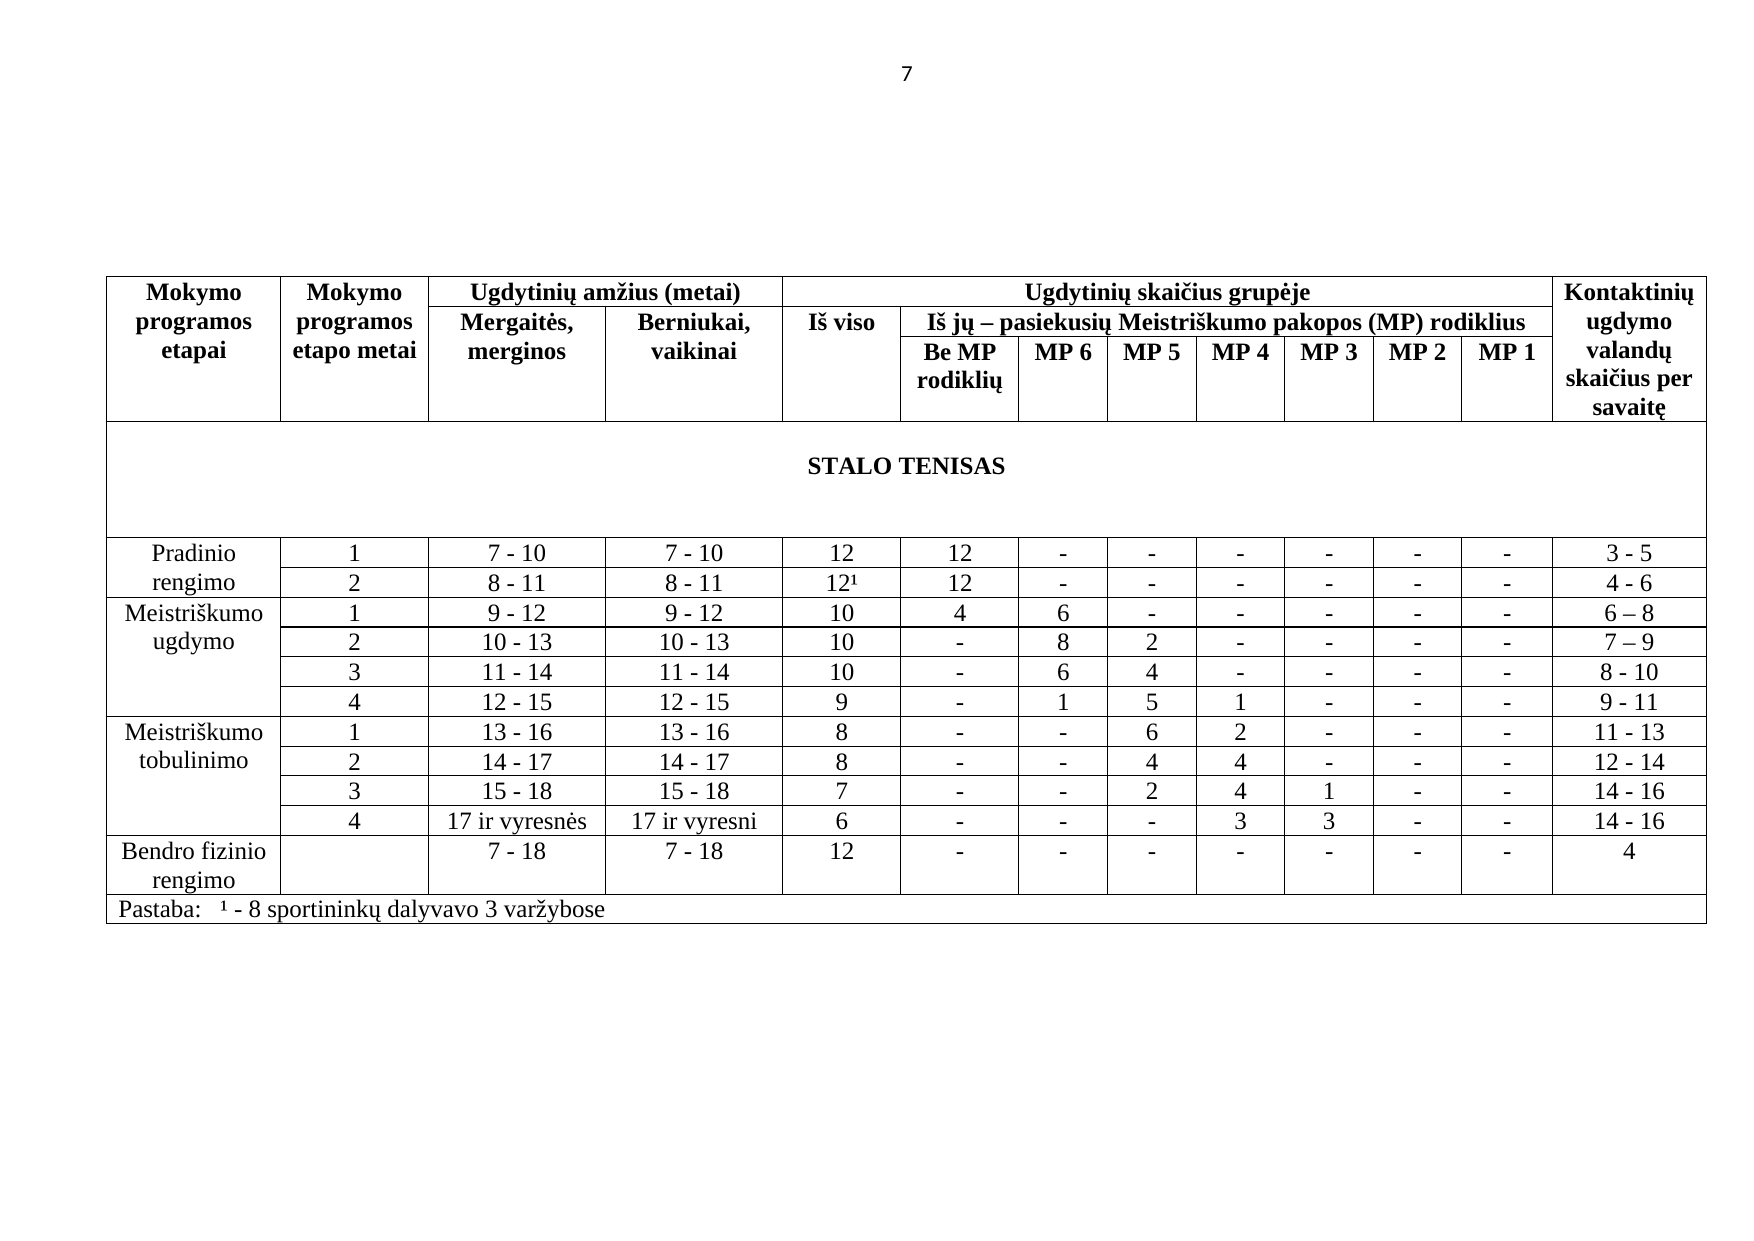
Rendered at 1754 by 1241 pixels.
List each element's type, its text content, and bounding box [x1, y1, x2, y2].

table_cell - [1462, 776, 1552, 805]
table_header Mokymo programos etapo metai [281, 277, 428, 421]
table_cell 10 [783, 598, 900, 626]
table_cell - [1374, 776, 1461, 805]
table_cell Pradinio rengimo [107, 538, 280, 597]
table_cell 8 - 11 [429, 568, 605, 597]
table_cell - [1374, 598, 1461, 626]
table_cell 4 [281, 806, 428, 835]
table_cell 2 [1108, 776, 1196, 805]
table_header Ugdytinių amžius (metai) [429, 277, 782, 306]
table_cell 1 [281, 538, 428, 567]
table_cell 11 - 14 [606, 657, 782, 686]
table_cell 6 [783, 806, 900, 835]
table_cell MP 4 [1197, 337, 1284, 421]
table_cell 12¹ [783, 568, 900, 597]
table_cell - [1462, 747, 1552, 775]
table_cell 14 - 16 [1553, 776, 1706, 805]
table_cell - [1019, 568, 1107, 597]
table_cell - [1374, 806, 1461, 835]
table_cell - [901, 628, 1018, 656]
table_cell MP 3 [1285, 337, 1373, 421]
table_cell 2 [1108, 628, 1196, 656]
table_cell - [1285, 836, 1373, 893]
table_header Mokymo programos etapai [107, 277, 280, 421]
table_cell 1 [1285, 776, 1373, 805]
table_cell 2 [281, 628, 428, 656]
table_cell - [1374, 628, 1461, 656]
table_cell - [1285, 687, 1373, 716]
table_cell 10 [783, 628, 900, 656]
table_cell - [1197, 598, 1284, 626]
table_cell - [1108, 806, 1196, 835]
table_cell - [1197, 628, 1284, 656]
table_cell - [901, 776, 1018, 805]
table_cell - [1462, 806, 1552, 835]
table_cell 8 [783, 717, 900, 746]
table_cell Pastaba: ¹ - 8 sportininkų dalyvavo 3 varžybose [107, 895, 1706, 923]
table_cell 12 [783, 538, 900, 567]
table_cell 4 [1197, 747, 1284, 775]
table_cell - [1285, 657, 1373, 686]
table_cell - [1019, 806, 1107, 835]
table_cell - [901, 657, 1018, 686]
table_cell 10 [783, 657, 900, 686]
table_cell Berniukai, vaikinai [606, 307, 782, 421]
table_cell 2 [281, 747, 428, 775]
table_cell - [1197, 657, 1284, 686]
table_cell 7 - 10 [429, 538, 605, 567]
table_cell 9 - 12 [606, 598, 782, 626]
table_cell 3 [281, 776, 428, 805]
table_cell - [901, 836, 1018, 893]
table_cell 14 - 17 [429, 747, 605, 775]
table_cell 7 - 18 [429, 836, 605, 893]
table_cell 8 [1019, 628, 1107, 656]
table_cell 3 [1285, 806, 1373, 835]
table_cell 7 [783, 776, 900, 805]
table_cell 14 - 17 [606, 747, 782, 775]
table_cell 1 [1019, 687, 1107, 716]
table_cell - [1285, 717, 1373, 746]
table_cell - [1019, 747, 1107, 775]
table_cell 1 [281, 717, 428, 746]
table_cell Meistriškumo ugdymo [107, 598, 280, 716]
table_cell - [1374, 538, 1461, 567]
table_cell - [1374, 747, 1461, 775]
table_cell - [1019, 538, 1107, 567]
table_cell 17 ir vyresnės [429, 806, 605, 835]
table_cell 11 - 13 [1553, 717, 1706, 746]
table_header Kontaktinių ugdymo valandų skaičius per savaitę [1553, 277, 1706, 421]
table_cell Iš viso [783, 307, 900, 421]
table_cell 4 [1108, 657, 1196, 686]
table_cell 2 [281, 568, 428, 597]
table_cell - [1285, 598, 1373, 626]
table_cell 12 [901, 538, 1018, 567]
table_cell Meistriškumo tobulinimo [107, 717, 280, 835]
table_cell - [901, 747, 1018, 775]
table_cell 15 - 18 [606, 776, 782, 805]
table_cell MP 2 [1374, 337, 1461, 421]
table_cell 6 [1019, 598, 1107, 626]
table_cell - [1462, 717, 1552, 746]
table_header Ugdytinių skaičius grupėje [783, 277, 1552, 306]
table_cell 12 - 15 [429, 687, 605, 716]
table_cell - [1019, 836, 1107, 893]
table_cell - [1462, 687, 1552, 716]
table_cell 10 - 13 [429, 628, 605, 656]
table_cell - [1374, 836, 1461, 893]
table_cell 4 [1553, 836, 1706, 893]
table_cell 9 [783, 687, 900, 716]
table_cell 4 - 6 [1553, 568, 1706, 597]
table_cell - [1019, 776, 1107, 805]
table_cell - [901, 717, 1018, 746]
table_cell 10 - 13 [606, 628, 782, 656]
table_cell - [901, 806, 1018, 835]
table_cell - [1462, 538, 1552, 567]
table_cell - [1285, 538, 1373, 567]
table_cell - [1197, 538, 1284, 567]
table_cell - [1285, 628, 1373, 656]
table_cell Mergaitės, merginos [429, 307, 605, 421]
table_cell MP 1 [1462, 337, 1552, 421]
table_cell 12 [783, 836, 900, 893]
table_cell 5 [1108, 687, 1196, 716]
table_cell - [1197, 568, 1284, 597]
table_cell 1 [1197, 687, 1284, 716]
table_cell 7 – 9 [1553, 628, 1706, 656]
table_cell Iš jų – pasiekusių Meistriškumo pakopos (MP) rodiklius [901, 307, 1552, 336]
table_cell 3 [1197, 806, 1284, 835]
table_cell 14 - 16 [1553, 806, 1706, 835]
table_cell - [1108, 568, 1196, 597]
table_cell [281, 836, 428, 893]
table_cell STALO TENISAS [107, 422, 1706, 537]
table_cell 4 [281, 687, 428, 716]
table_cell 6 – 8 [1553, 598, 1706, 626]
table_cell 4 [1108, 747, 1196, 775]
table_cell 6 [1108, 717, 1196, 746]
table_cell - [1374, 568, 1461, 597]
table_cell - [1019, 717, 1107, 746]
table_cell 11 - 14 [429, 657, 605, 686]
table_cell 12 [901, 568, 1018, 597]
table_cell 3 [281, 657, 428, 686]
table_cell 17 ir vyresni [606, 806, 782, 835]
table_cell 9 - 12 [429, 598, 605, 626]
table_cell - [901, 687, 1018, 716]
table_cell 6 [1019, 657, 1107, 686]
table_cell 8 - 11 [606, 568, 782, 597]
table_cell 12 - 15 [606, 687, 782, 716]
table_cell 12 - 14 [1553, 747, 1706, 775]
table_cell 3 - 5 [1553, 538, 1706, 567]
table_cell 7 - 10 [606, 538, 782, 567]
table_cell 7 - 18 [606, 836, 782, 893]
table_cell - [1285, 747, 1373, 775]
table_cell 13 - 16 [429, 717, 605, 746]
table_cell 13 - 16 [606, 717, 782, 746]
table_cell - [1462, 598, 1552, 626]
table_cell - [1374, 657, 1461, 686]
table_cell - [1374, 687, 1461, 716]
table_cell - [1285, 568, 1373, 597]
table_cell - [1108, 836, 1196, 893]
table_cell 2 [1197, 717, 1284, 746]
table_cell 4 [1197, 776, 1284, 805]
table_cell MP 5 [1108, 337, 1196, 421]
table_cell - [1462, 628, 1552, 656]
table_cell Be MP rodiklių [901, 337, 1018, 421]
table_cell 9 - 11 [1553, 687, 1706, 716]
table_cell 8 - 10 [1553, 657, 1706, 686]
table_cell - [1462, 568, 1552, 597]
table_cell - [1462, 836, 1552, 893]
table_cell - [1197, 836, 1284, 893]
table_cell 1 [281, 598, 428, 626]
table_cell 4 [901, 598, 1018, 626]
table_cell MP 6 [1019, 337, 1107, 421]
table_cell - [1462, 657, 1552, 686]
table_cell Bendro fizinio rengimo [107, 836, 280, 893]
table_cell 8 [783, 747, 900, 775]
table_cell - [1374, 717, 1461, 746]
table_cell 15 - 18 [429, 776, 605, 805]
table_cell - [1108, 538, 1196, 567]
table_cell - [1108, 598, 1196, 626]
